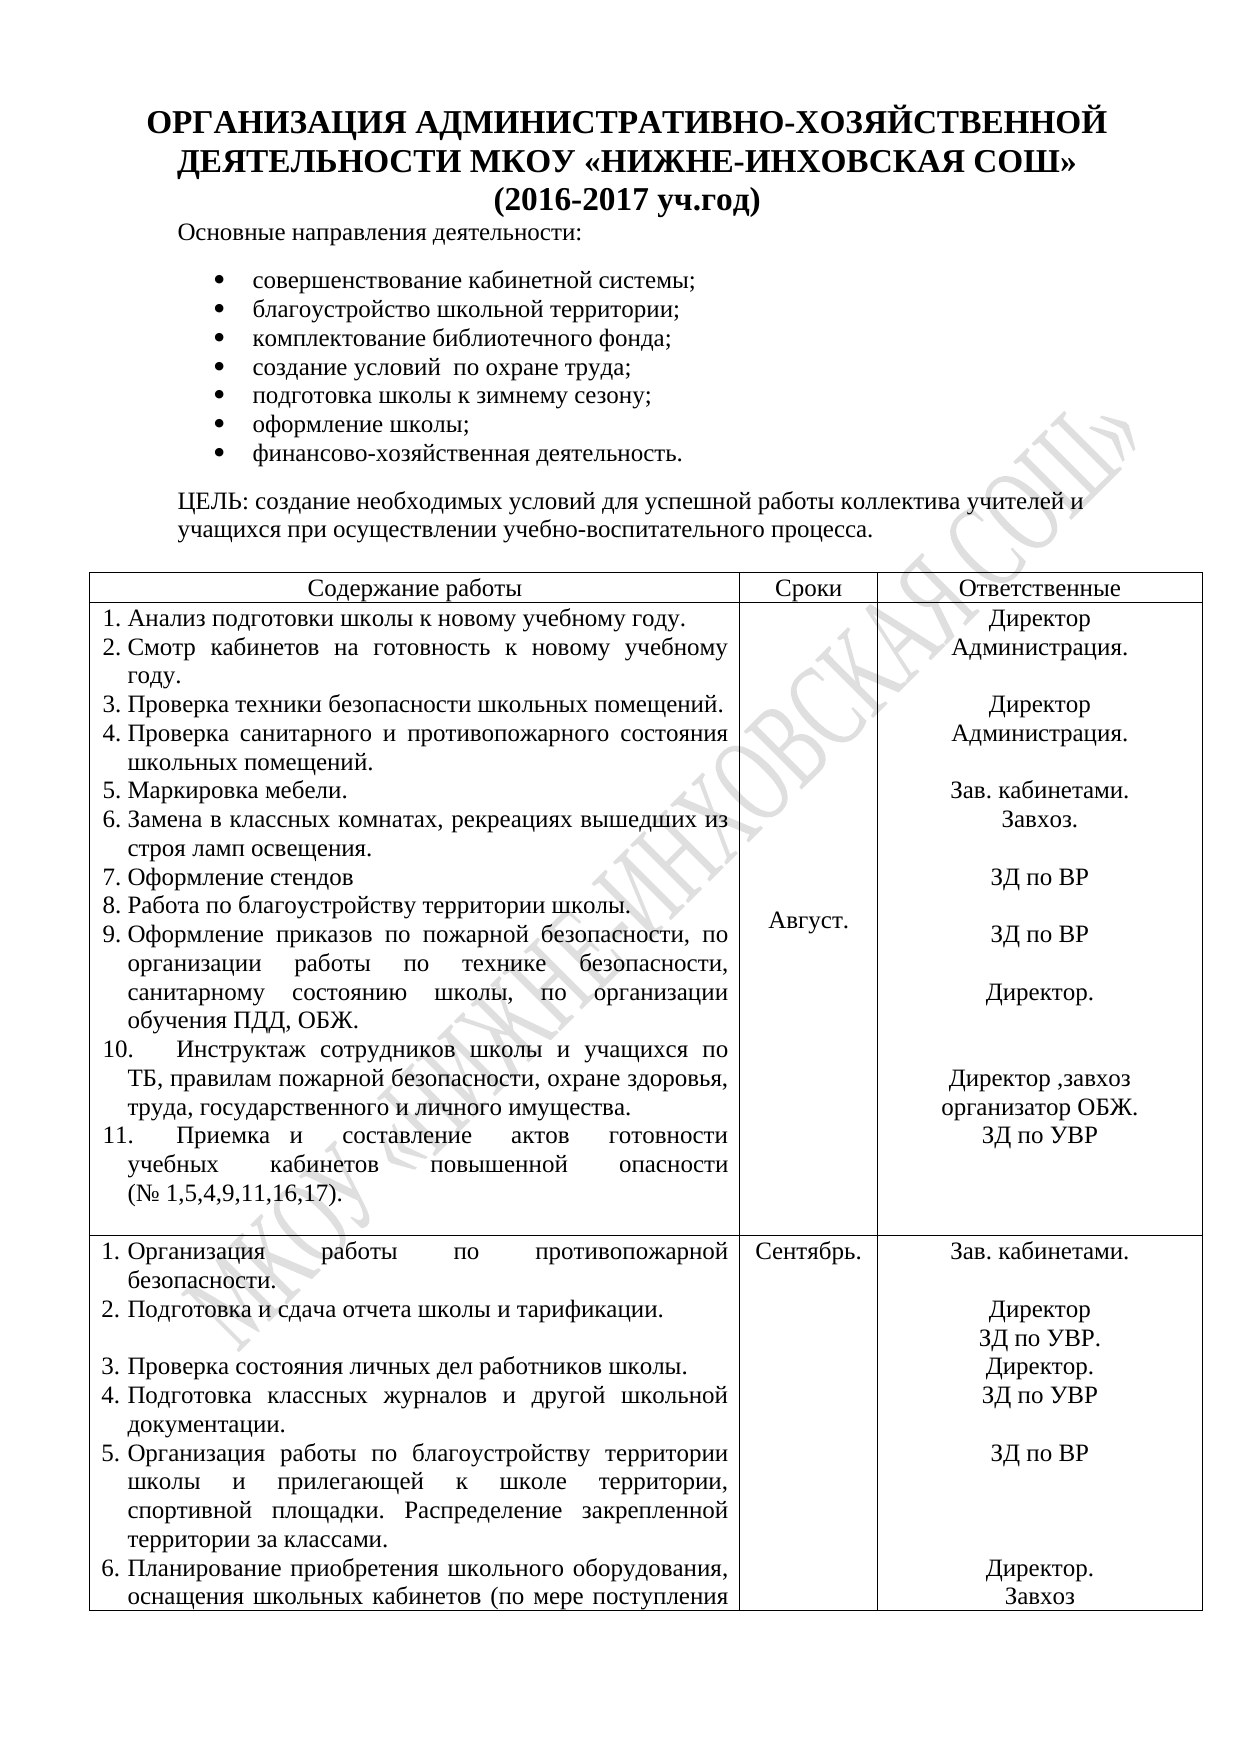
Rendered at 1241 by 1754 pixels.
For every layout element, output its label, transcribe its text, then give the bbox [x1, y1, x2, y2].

table_header Содержание работы [90, 573, 739, 602]
list оформление школы; [215, 409, 1152, 438]
table_cell Август. [740, 603, 877, 1235]
table_cell Сентябрь. [740, 1236, 877, 1610]
list подготовка школы к зимнему сезону; [215, 380, 1152, 409]
list комплектование библиотечного фонда; [215, 323, 1152, 352]
table_cell Анализ подготовки школы к новому учебному году. Смотр кабинетов на готовность к новому учебному году. Проверка техники безопасности школьных помещений. Проверка санитарного и противопожарного состояния школьных помещений. Маркировка мебели. Замена в классных комнатах, рекреациях вышедших из строя ламп освещения. Оформление стендов Работа по благоустройству территории школы. Оформление приказов по пожарной безопасности, по организации работы по технике безопасности, санитарному состоянию школы, по организации обучения ПДД, ОБЖ. Инструктаж сотрудников школы и учащихся по ТБ, правилам пожарной безопасности, охране здоровья, труда, государственного и личного имущества. Приемка и составление актов готовности учебных кабинетов повышенной опасности (№ 1,5,4,9,11,16,17). [90, 603, 739, 1235]
list совершенствование кабинетной системы; [215, 265, 1152, 294]
list благоустройство школьной территории; [215, 294, 1152, 323]
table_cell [878, 1236, 1202, 1610]
text Основные направления деятельности: [177, 217, 1152, 246]
text (2016-2017 уч.год) [102, 179, 1152, 217]
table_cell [90, 1236, 739, 1610]
table_header Ответственные [878, 573, 1202, 602]
table_cell Директор Администрация. Директор Администрация. Зав. кабинетами. Завхоз. ЗД по ВР ЗД по ВР Директор. Директор ,завхоз организатор ОБЖ. ЗД по УВР [878, 603, 1202, 1235]
table_header Сроки [740, 573, 877, 602]
text ОРГАНИЗАЦИЯ АДМИНИСТРАТИВНО-ХОЗЯЙСТВЕННОЙ ДЕЯТЕЛЬНОСТИ МКОУ «НИЖНЕ-ИНХОВСКАЯ СОШ» [102, 102, 1152, 179]
text ЦЕЛЬ: создание необходимых условий для успешной работы коллектива учителей и учащихся при осуществлении учебно-воспитательного процесса. [177, 486, 1152, 543]
list создание условий по охране труда; [215, 352, 1152, 380]
list финансово-хозяйственная деятельность. [215, 438, 1152, 467]
